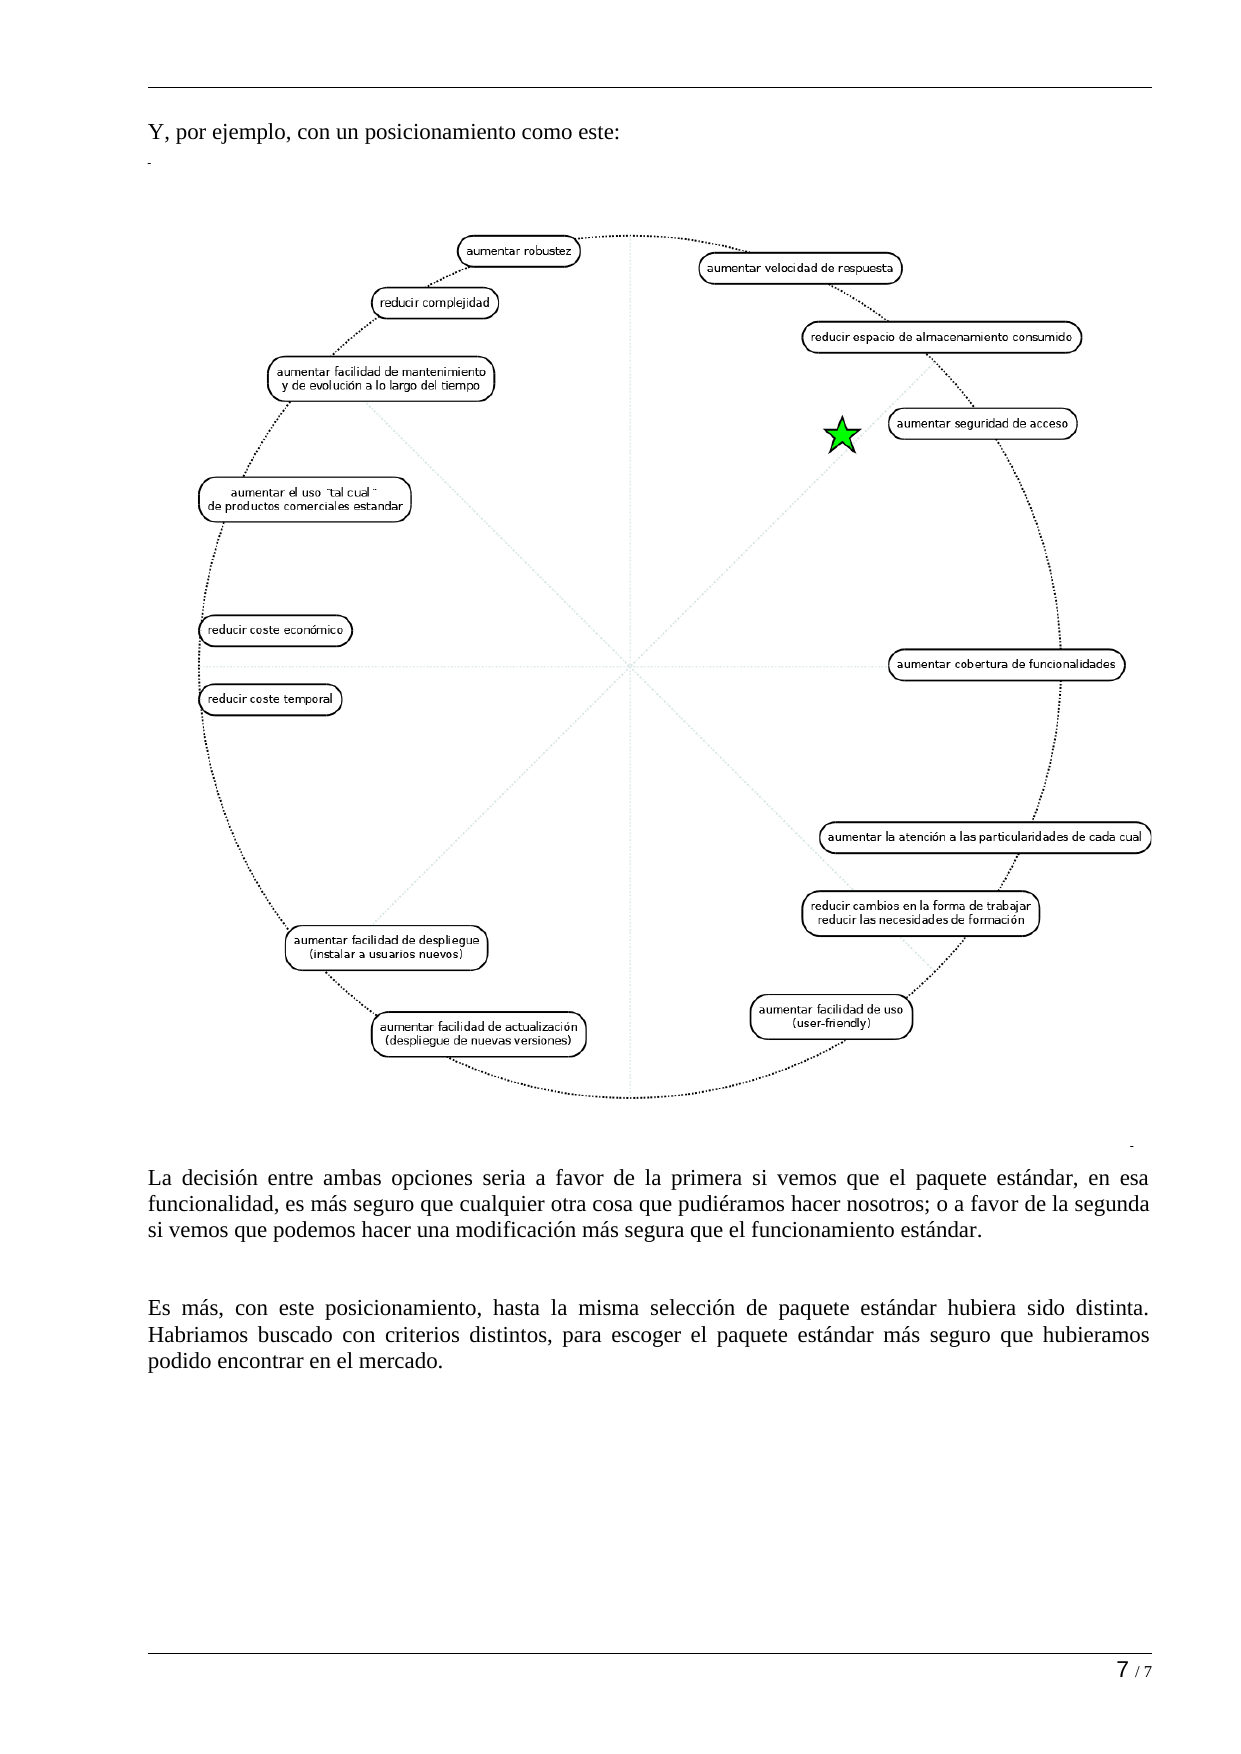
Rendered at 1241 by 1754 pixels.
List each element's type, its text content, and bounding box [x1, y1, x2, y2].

text Y, por ejemplo, con un posicionamiento como este: [148, 118, 1152, 144]
text Es más, con este posicionamiento, hasta la misma selección de paquete estándar hubiera sido distinta. Habriamos buscado con criterios distintos, para escoger el paquete estándar más seguro que hubieramos podido encontrar en el mercado. [148, 1294, 1152, 1373]
picture [147, 157, 1152, 1152]
text La decisión entre ambas opciones seria a favor de la primera si vemos que el paquete estándar, en esa funcionalidad, es más seguro que cualquier otra cosa que pudiéramos hacer nosotros; o a favor de la segunda si vemos que podemos hacer una modificación más segura que el funcionamiento estándar. [148, 1164, 1152, 1243]
